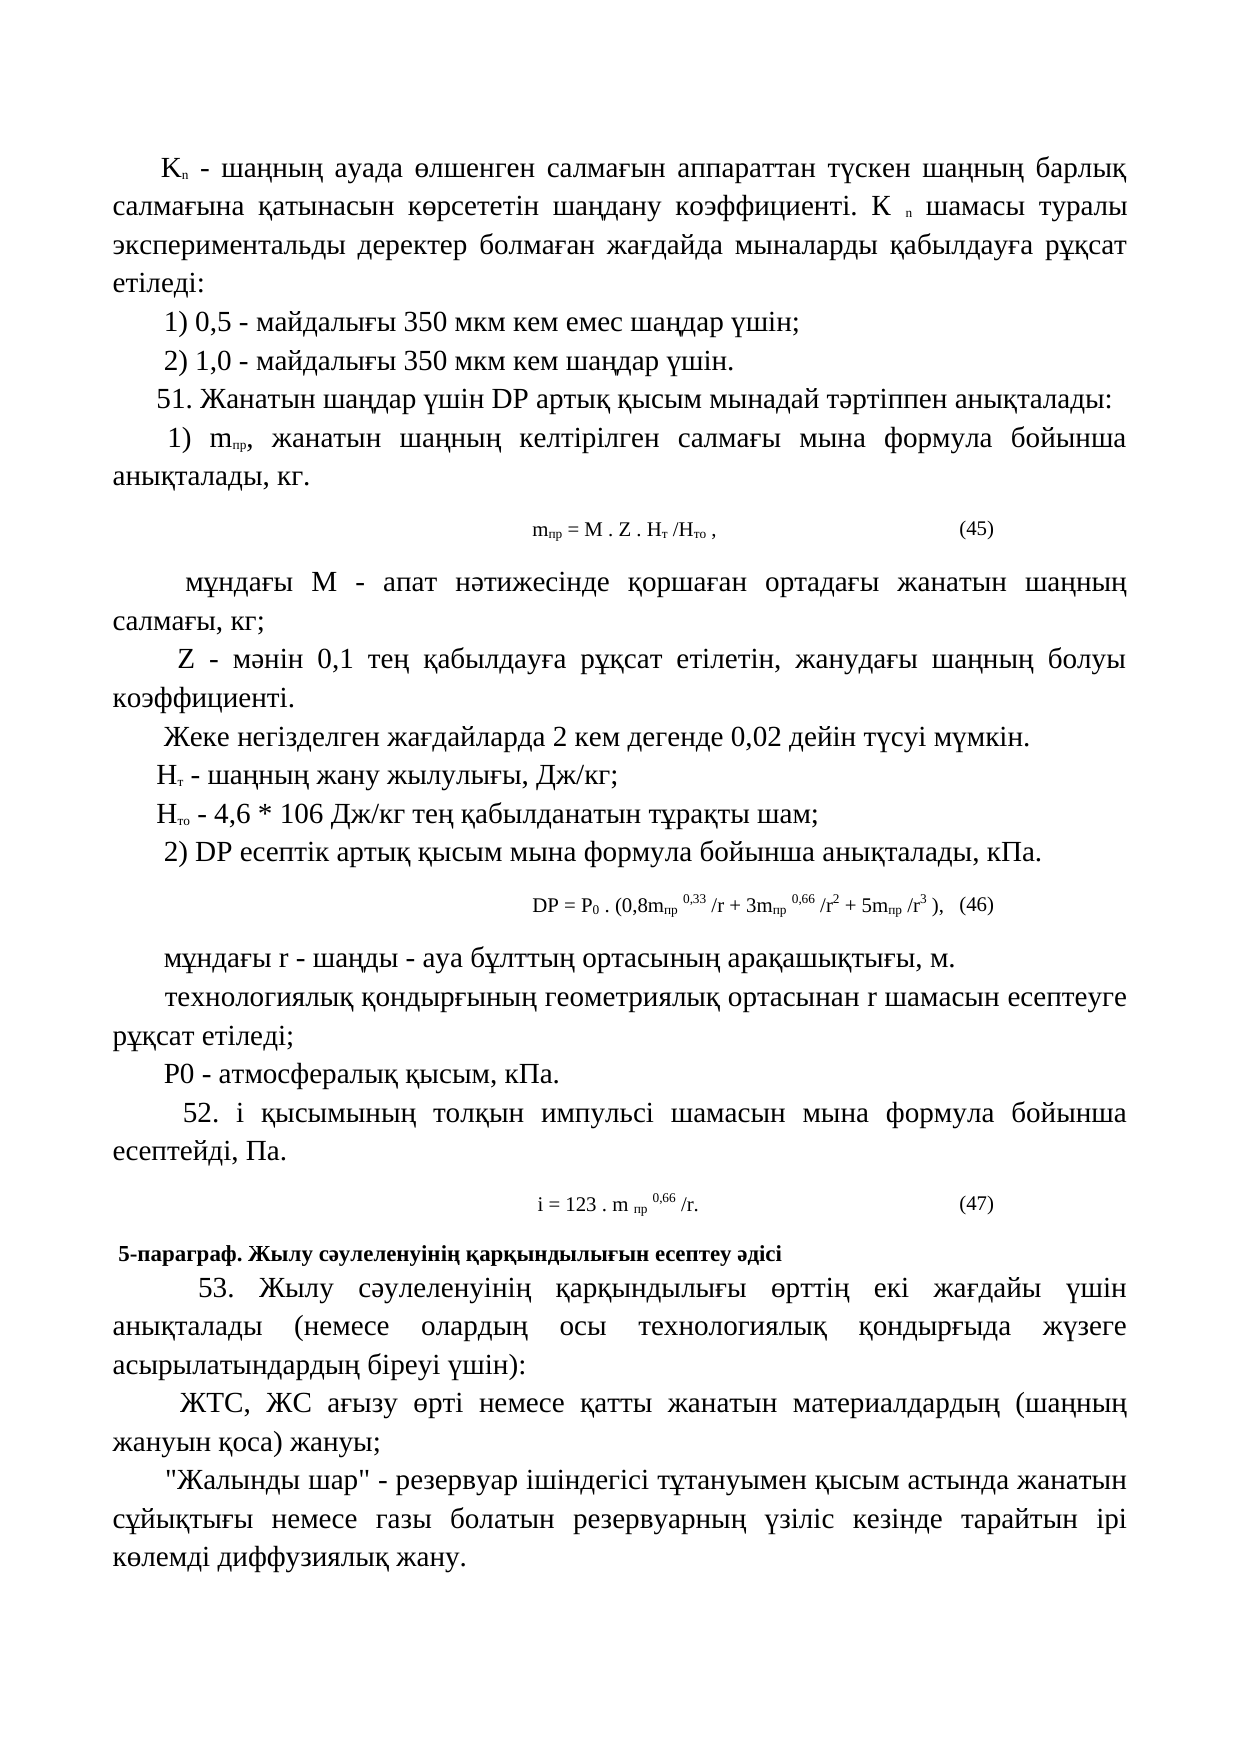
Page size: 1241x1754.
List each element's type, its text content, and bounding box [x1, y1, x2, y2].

text Жеке негізделген жағдайларда 2 кем дегенде 0,02 дейін түсуі мүмкін. [112, 719, 1128, 752]
text 52. і қысымының толқын импульсі шамасын мына формула бойынша есептейді, Па. [112, 1095, 1128, 1167]
text 5-параграф. Жылу сәулеленуінің қарқындылығын есептеу әдісі [112, 1239, 1128, 1266]
text Hто - 4,6 * 106 Дж/кг тең қабылданатын тұрақты шам; [112, 796, 1128, 829]
text 1) 0,5 - майдалығы 350 мкм кем емес шаңдар үшін; [112, 304, 1128, 338]
text 1) mпр, жанатын шаңның келтірілген салмағы мына формула бойынша анықталады, кг. [112, 420, 1128, 492]
text "Жалынды шар" - резервуар ішіндегісі тұтануымен қысым астында жанатын сұйықтығы немесе газы болатын резервуарның үзіліс кезінде тарайтын ірі көлемді диффузиялық жану. [112, 1462, 1128, 1573]
text 53. Жылу сәулеленуінің қарқындылығы өрттің екі жағдайы үшін анықталады (немесе олардың осы технологиялық қондырғыда жүзеге асырылатындардың біреуі үшін): [112, 1270, 1128, 1380]
text Р0 - атмосфералық қысым, кПа. [112, 1056, 1128, 1090]
text ЖТС, ЖС ағызу өрті немесе қатты жанатын материалдардың (шаңның жануын қоса) жануы; [112, 1385, 1128, 1457]
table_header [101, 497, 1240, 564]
text 51. Жанатын шаңдар үшін DР артық қысым мынадай тәртіппен анықталады: [112, 381, 1128, 415]
text 2) DР есептік артық қысым мына формула бойынша анықталады, кПа. [112, 834, 1128, 868]
text мұндағы М - апат нәтижесінде қоршаған ортадағы жанатын шаңның салмағы, кг; [112, 564, 1128, 637]
text мұндағы r - шаңды - ауа бұлттың ортасының арақашықтығы, м. [112, 941, 1128, 974]
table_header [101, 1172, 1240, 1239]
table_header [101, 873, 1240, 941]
text Kn - шаңның ауада өлшенген салмағын аппараттан түскен шаңның барлық салмағына қатынасын көрсететін шаңдану коэффициенті. К n шамасы туралы экспериментальды деректер болмаған жағдайда мыналарды қабылдауға рұқсат етіледі: [112, 150, 1128, 299]
text Z - мәнін 0,1 тең қабылдауға рұқсат етілетін, жанудағы шаңның болуы коэффициенті. [112, 642, 1128, 714]
text технологиялық қондырғының геометриялық ортасынан r шамасын есептеуге рұқсат етіледі; [112, 979, 1128, 1051]
text 2) 1,0 - майдалығы 350 мкм кем шаңдар үшін. [112, 343, 1128, 376]
text Hт - шаңның жану жылулығы, Дж/кг; [112, 757, 1128, 791]
